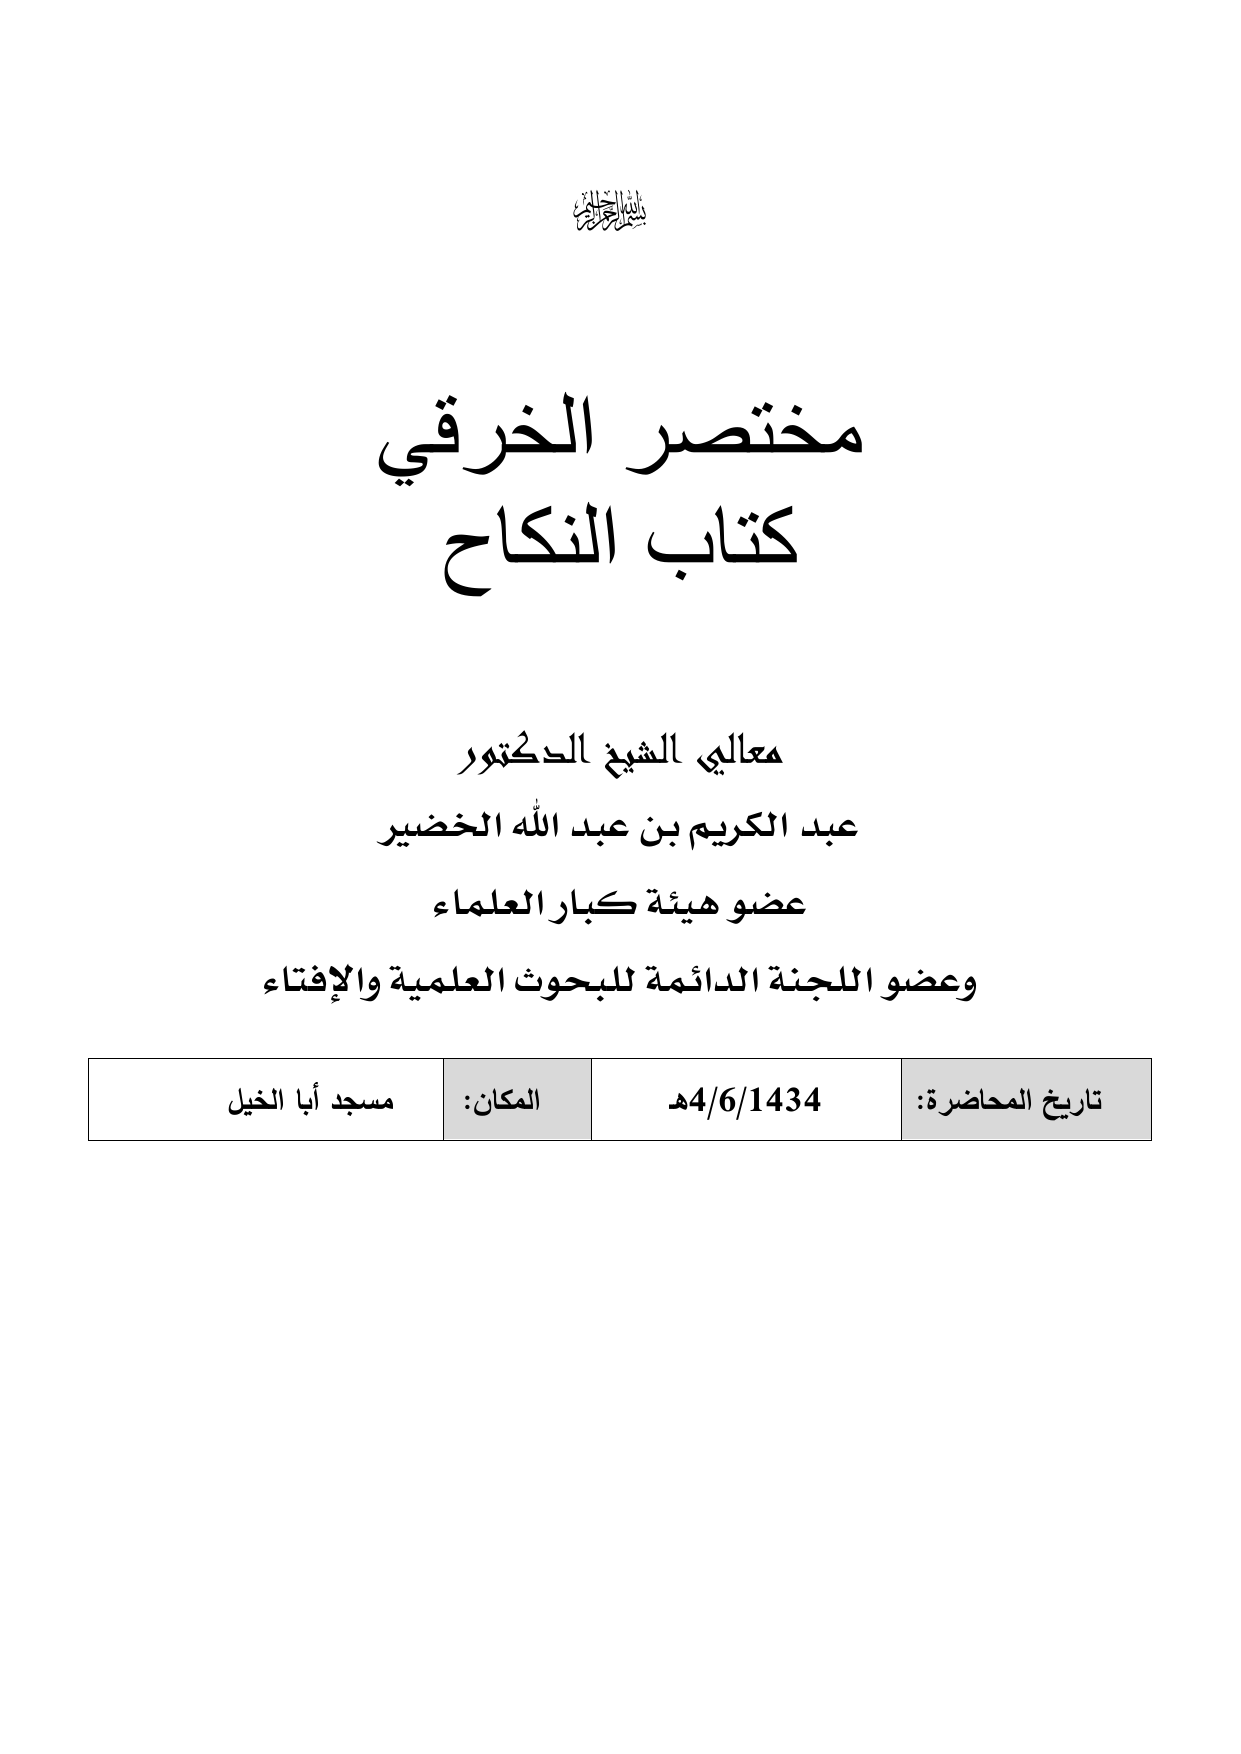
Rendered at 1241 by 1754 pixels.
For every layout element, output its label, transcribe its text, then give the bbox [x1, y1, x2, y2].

text وعضو اللجنة الدائمة للبحوث العلمية والإفتاء [187, 943, 1053, 1020]
table_header مسجد أبا الخيل [89, 1059, 443, 1139]
text عضو هيئة كبار العلماء [187, 865, 1053, 943]
table_header تاريخ المحاضرة: [902, 1059, 1151, 1139]
table_header المكان: [444, 1059, 591, 1139]
text معالي الشيخ الدكتور [187, 711, 1053, 788]
text كتاب النكاح [187, 486, 1053, 596]
table_header 4/6/1434هـ [592, 1059, 901, 1139]
text مختصر الخرقي [187, 376, 1053, 486]
text عبد الكريم بن عبد الله الخضير [187, 788, 1053, 865]
